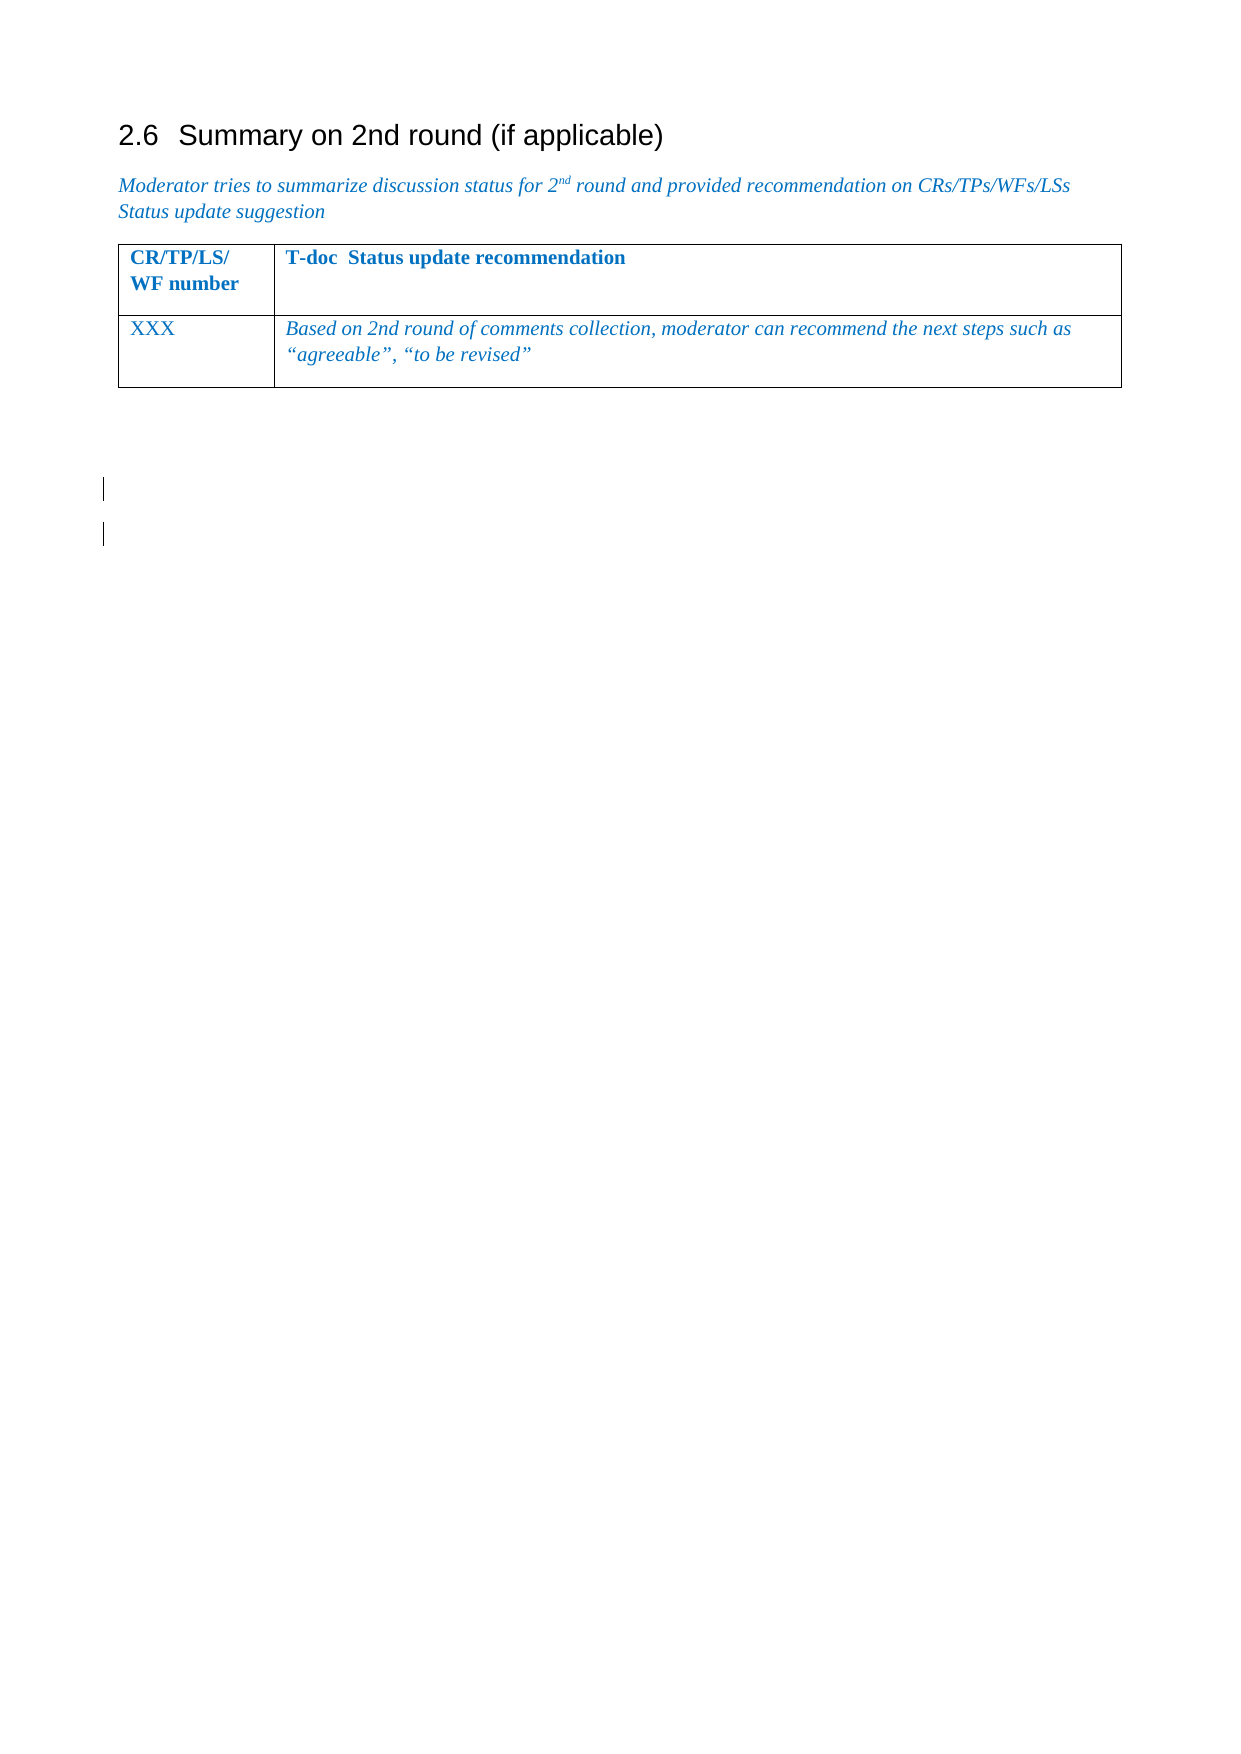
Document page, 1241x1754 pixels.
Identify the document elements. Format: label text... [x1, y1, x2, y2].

text Moderator tries to summarize discussion status for 2nd round and provided recommendation on CRs/TPs/WFs/LSs Status update suggestion [118, 173, 1122, 223]
table_header T-doc Status update recommendation [275, 245, 1121, 315]
subtitle Summary on 2nd round (if applicable) [118, 118, 1122, 152]
table_cell Based on 2nd round of comments collection, moderator can recommend the next steps such as “agreeable”, “to be revised” [275, 316, 1121, 387]
table_cell XXX [119, 316, 274, 387]
table_header CR/TP/LS/WF number [119, 245, 274, 315]
